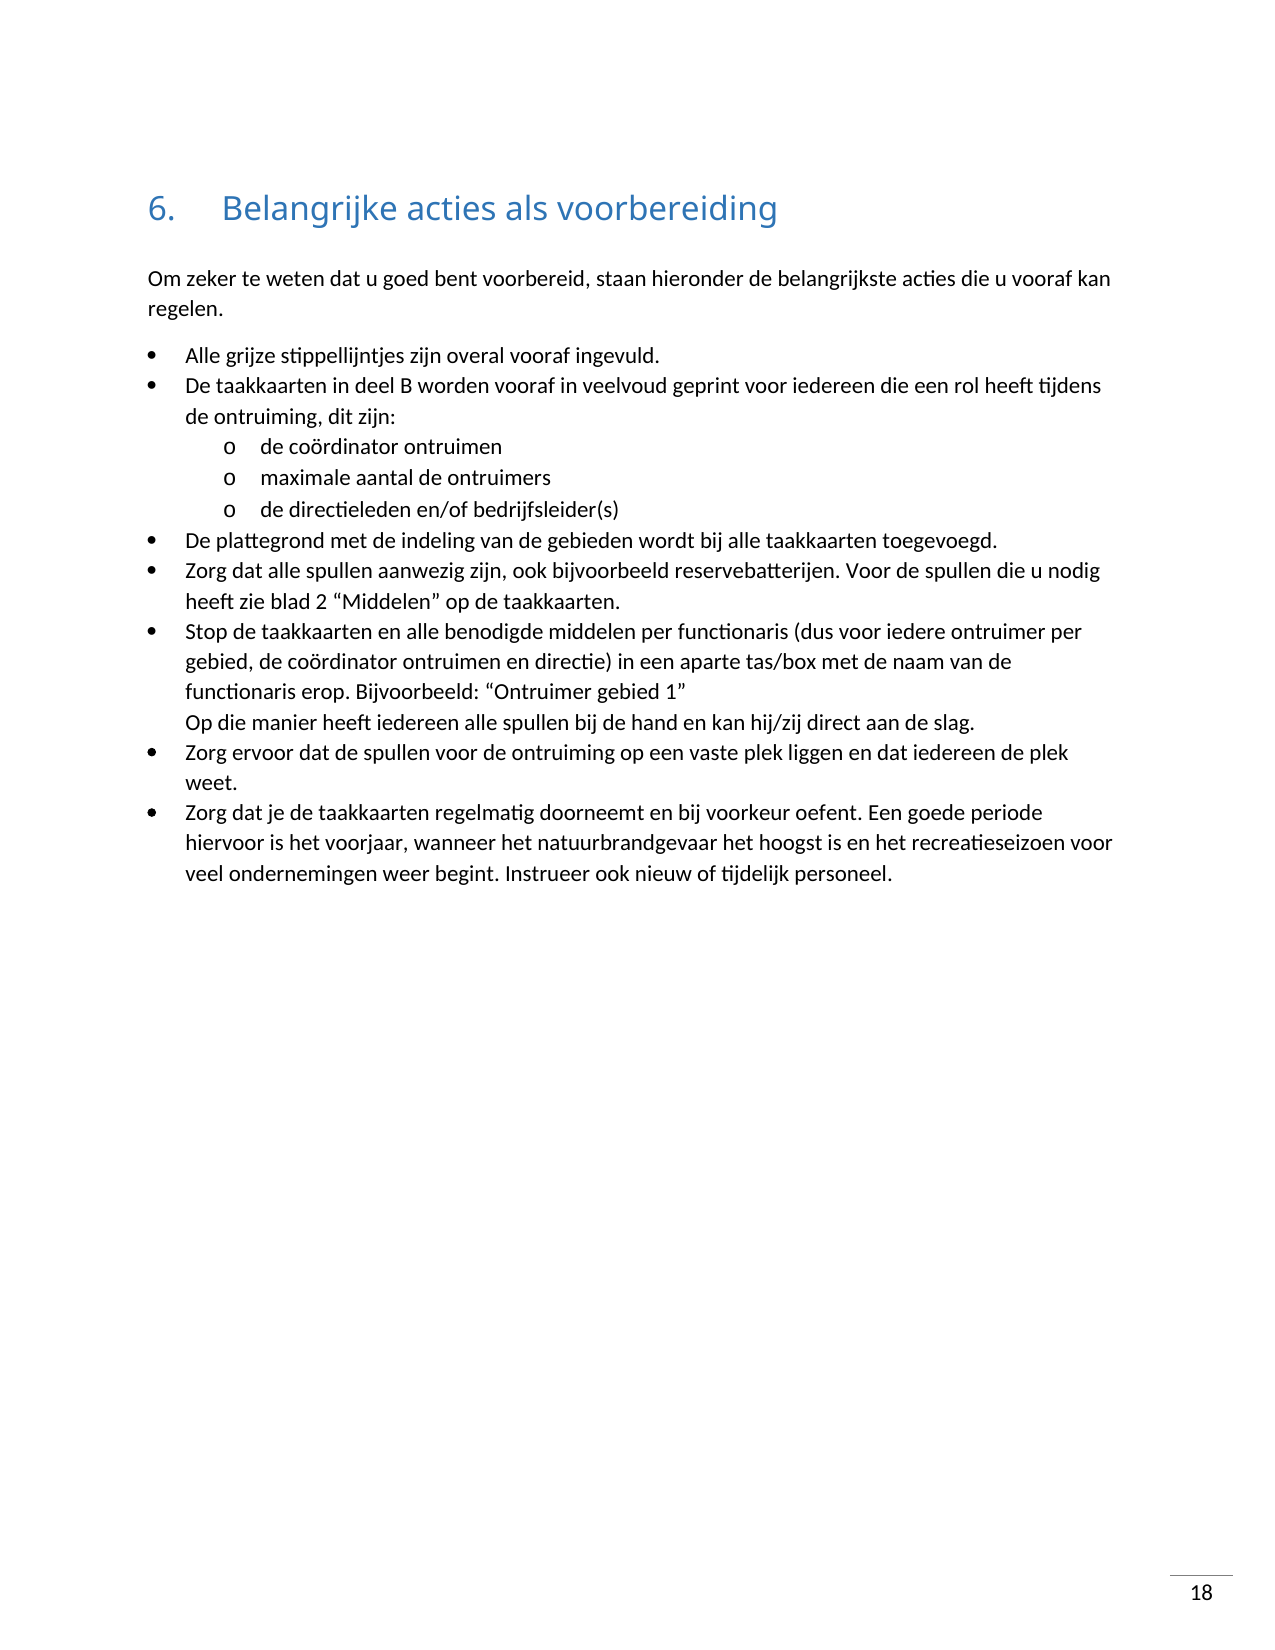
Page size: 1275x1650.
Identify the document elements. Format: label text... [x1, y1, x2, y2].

list De taakkaarten in deel B worden vooraf in veelvoud geprint voor iedereen die een rol heeft tijdens de ontruiming, dit zijn: [148, 372, 1127, 430]
list Zorg dat je de taakkaarten regelmatig doorneemt en bij voorkeur oefent. Een goede periode hiervoor is het voorjaar, wanneer het natuurbrandgevaar het hoogst is en het recreatieseizoen voor veel ondernemingen weer begint. Instrueer ook nieuw of tijdelijk personeel. [148, 798, 1127, 887]
list de coördinator ontruimen [223, 432, 1127, 461]
text Om zeker te weten dat u goed bent voorbereid, staan hieronder de belangrijkste acties die u vooraf kan regelen. [148, 234, 1127, 322]
list maximale aantal de ontruimers [223, 463, 1127, 493]
subtitle 6. Belangrijke acties als voorbereiding [148, 185, 1127, 231]
list De plattegrond met de indeling van de gebieden wordt bij alle taakkaarten toegevoegd. [148, 526, 1127, 554]
list Zorg ervoor dat de spullen voor de ontruiming op een vaste plek liggen en dat iedereen de plek weet. [148, 738, 1127, 796]
list Zorg dat alle spullen aanwezig zijn, ook bijvoorbeeld reservebatterijen. Voor de spullen die u nodig heeft zie blad 2 “Middelen” op de taakkaarten. [148, 557, 1127, 615]
list de directieleden en/of bedrijfsleider(s) [223, 495, 1127, 524]
list Alle grijze stippellijntjes zijn overal vooraf ingevuld. [148, 341, 1127, 369]
list Stop de taakkaarten en alle benodigde middelen per functionaris (dus voor iedere ontruimer per gebied, de coördinator ontruimen en directie) in een aparte tas/box met de naam van de functionaris erop. Bijvoorbeeld: “Ontruimer gebied 1” Op die manier heeft iedereen alle spullen bij de hand en kan hij/zij direct aan de slag. [148, 617, 1127, 736]
